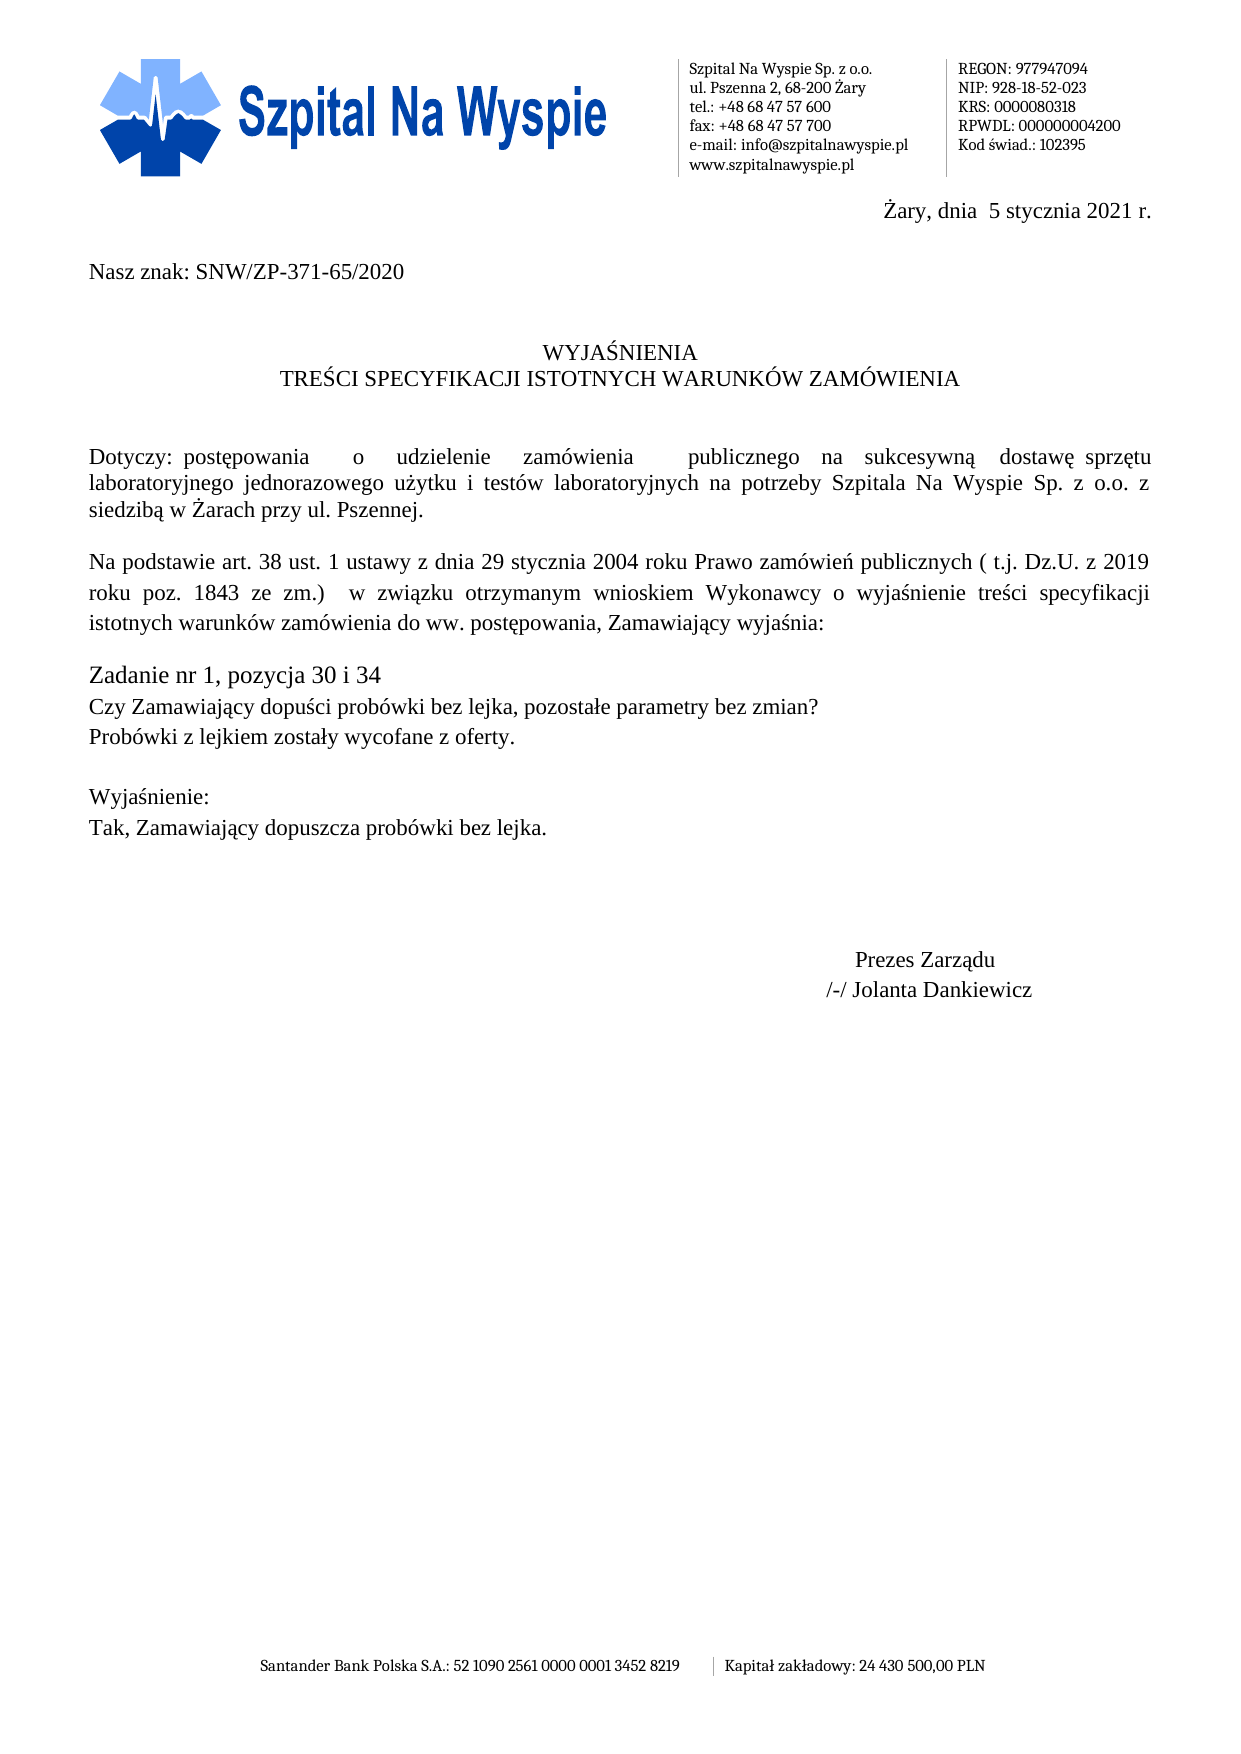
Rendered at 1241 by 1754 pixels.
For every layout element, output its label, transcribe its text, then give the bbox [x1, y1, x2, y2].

text TREŚCI SPECYFIKACJI ISTOTNYCH WARUNKÓW ZAMÓWIENIA [89, 366, 1152, 392]
text Na podstawie art. 38 ust. 1 ustawy z dnia 29 stycznia 2004 roku Prawo zamówień publicznych ( t.j. Dz.U. z 2019 roku poz. 1843 ze zm.) w związku otrzymanym wnioskiem Wykonawcy o wyjaśnienie treści specyfikacji istotnych warunków zamówienia do ww. postępowania, Zamawiający wyjaśnia: [89, 548, 1152, 635]
text Zadanie nr 1, pozycja 30 i 34 [89, 660, 1152, 688]
text Probówki z lejkiem zostały wycofane z oferty. [89, 723, 1152, 749]
text Wyjaśnienie: [89, 783, 1152, 810]
text Nasz znak: SNW/ZP-371-65/2020 [89, 258, 1152, 284]
text Dotyczy: postępowania o udzielenie zamówienia publicznego na sukcesywną dostawę sprzętu laboratoryjnego jednorazowego użytku i testów laboratoryjnych na potrzeby Szpitala Na Wyspie Sp. z o.o. z siedzibą w Żarach przy ul. Pszennej. [89, 443, 1152, 522]
text Tak, Zamawiający dopuszcza probówki bez lejka. [89, 814, 1152, 840]
text /-/ Jolanta Dankiewicz [826, 976, 1152, 1002]
text Żary, dnia r. [89, 197, 1152, 224]
text Czy Zamawiający dopuści probówki bez lejka, pozostałe parametry bez zmian? [89, 693, 1152, 719]
text WYJAŚNIENIA [89, 339, 1152, 366]
text Prezes Zarządu [826, 946, 1152, 972]
